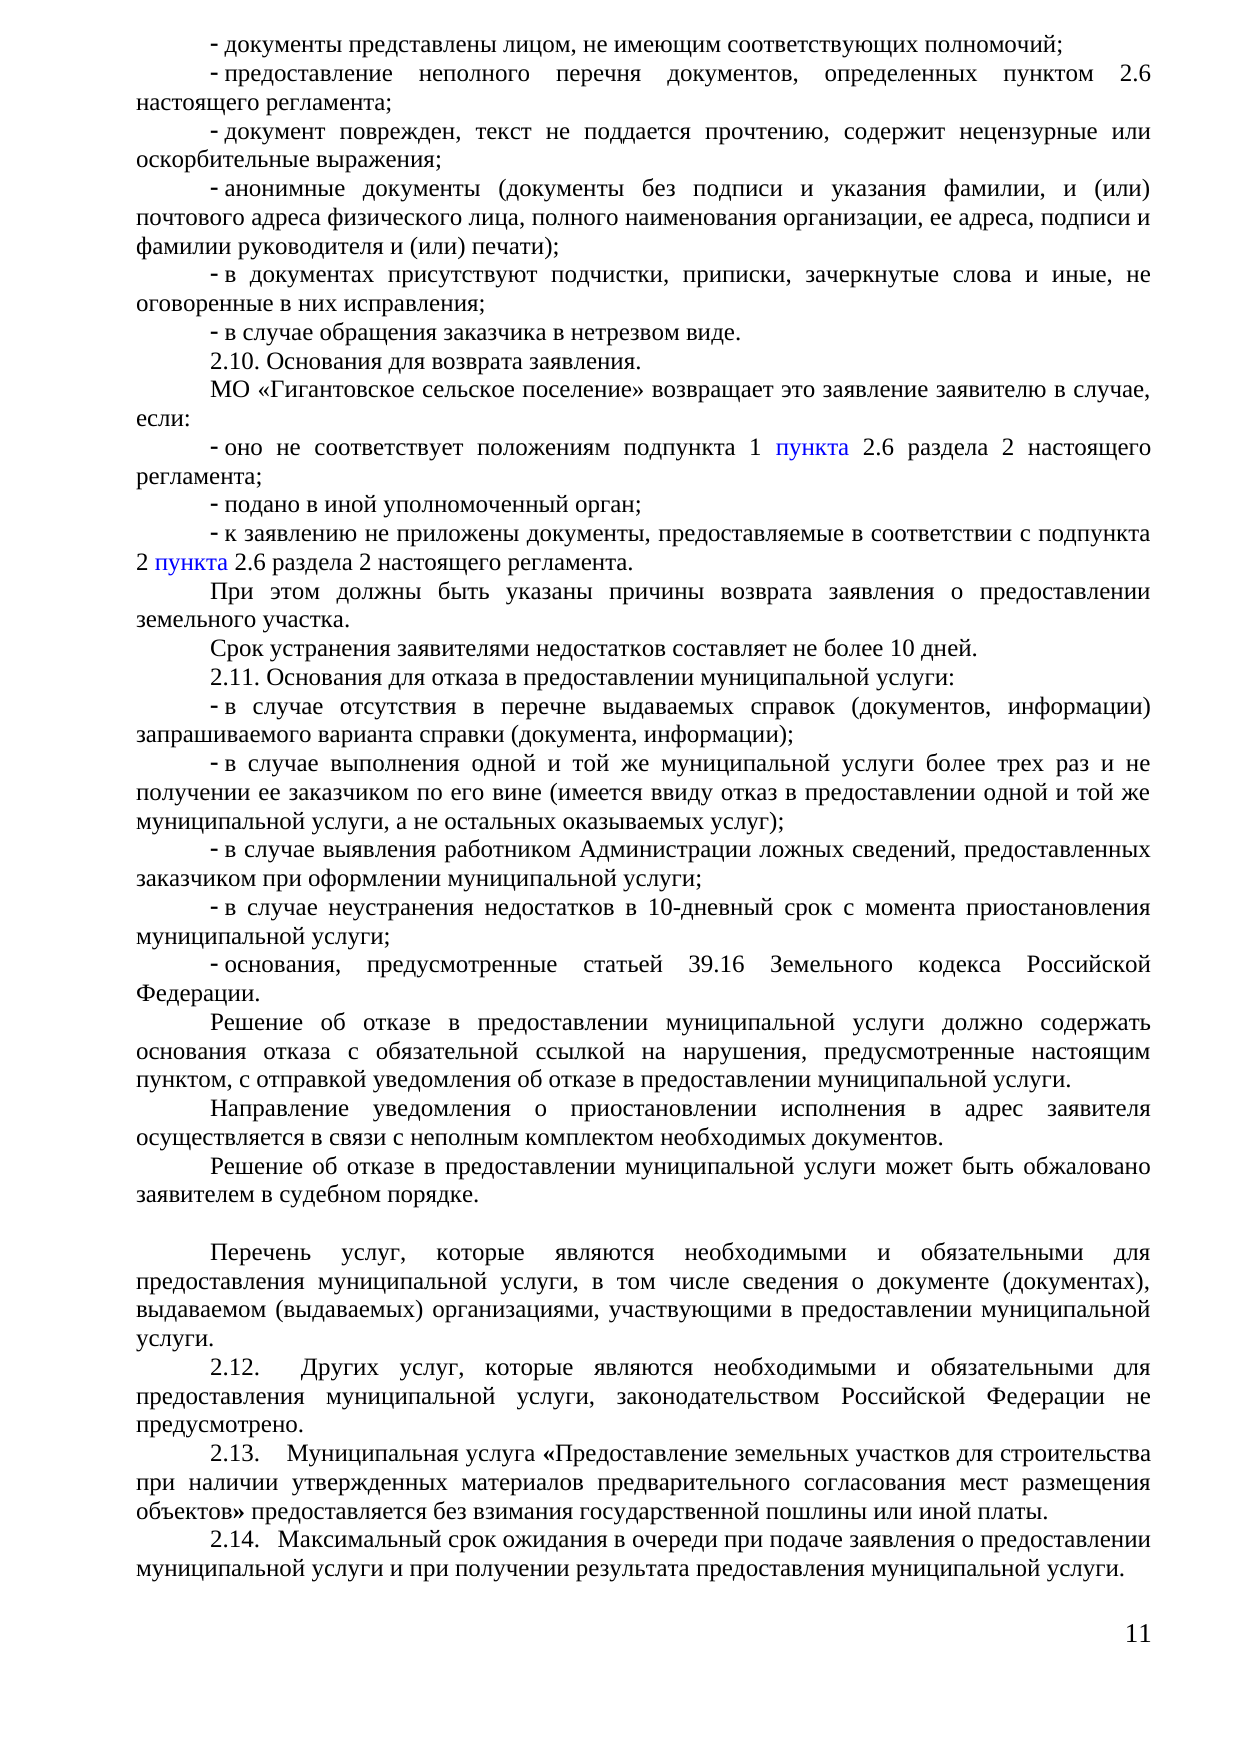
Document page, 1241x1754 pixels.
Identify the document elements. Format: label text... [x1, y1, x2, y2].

text Направление уведомления о приостановлении исполнения в адрес заявителя осуществляется в связи с неполным комплектом необходимых документов. [136, 1093, 1152, 1151]
text МО «Гигантовское сельское поселение» возвращает это заявление заявителю в случае, если: [136, 374, 1152, 432]
list предоставление неполного перечня документов, определенных пунктом 2.6 настоящего регламента; [136, 58, 1152, 116]
text Решение об отказе в предоставлении муниципальной услуги должно содержать основания отказа с обязательной ссылкой на нарушения, предусмотренные настоящим пунктом, с отправкой уведомления об отказе в предоставлении муниципальной услуги. [136, 1007, 1152, 1093]
list в случае выполнения одной и той же муниципальной услуги более трех раз и не получении ее заказчиком по его вине (имеется ввиду отказ в предоставлении одной и той же муниципальной услуги, а не остальных оказываемых услуг); [136, 748, 1152, 834]
list в случае неустранения недостатков в 10-дневный срок с момента приостановления муниципальной услуги; [136, 892, 1152, 949]
list в случае отсутствия в перечне выдаваемых справок (документов, информации) запрашиваемого варианта справки (документа, информации); [136, 691, 1152, 748]
text 2.12. Других услуг, которые являются необходимыми и обязательными для предоставления муниципальной услуги, законодательством Российской Федерации не предусмотрено. [136, 1352, 1152, 1438]
list в документах присутствуют подчистки, приписки, зачеркнутые слова и иные, не оговоренные в них исправления; [136, 259, 1152, 317]
text 2.13. Муниципальная услуга «Предоставление земельных участков для строительства при наличии утвержденных материалов предварительного согласования мест размещения объектов» предоставляется без взимания государственной пошлины или иной платы. [136, 1438, 1152, 1524]
text При этом должны быть указаны причины возврата заявления о предоставлении земельного участка. [136, 576, 1152, 633]
text 2.14. Максимальный срок ожидания в очереди при подаче заявления о предоставлении муниципальной услуги и при получении результата предоставления муниципальной услуги. [136, 1524, 1152, 1582]
text Перечень услуг, которые являются необходимыми и обязательными для предоставления муниципальной услуги, в том числе сведения о документе (документах), выдаваемом (выдаваемых) организациями, участвующими в предоставлении муниципальной услуги. [136, 1237, 1152, 1352]
list к заявлению не приложены документы, предоставляемые в соответствии с подпункта 2 пункта 2.6 раздела 2 настоящего регламента. [136, 518, 1152, 576]
text Срок устранения заявителями недостатков составляет не более 10 дней. [136, 633, 1152, 662]
list документы представлены лицом, не имеющим соответствующих полномочий; [136, 29, 1152, 58]
list основания, предусмотренные статьей 39.16 Земельного кодекса Российской Федерации. [136, 949, 1152, 1007]
list в случае обращения заказчика в нетрезвом виде. [136, 317, 1152, 346]
list в случае выявления работником Администрации ложных сведений, предоставленных заказчиком при оформлении муниципальной услуги; [136, 834, 1152, 892]
list документ поврежден, текст не поддается прочтению, содержит нецензурные или оскорбительные выражения; [136, 116, 1152, 173]
list подано в иной уполномоченный орган; [136, 489, 1152, 518]
text 2.11. Основания для отказа в предоставлении муниципальной услуги: [136, 662, 1152, 691]
text Решение об отказе в предоставлении муниципальной услуги может быть обжаловано заявителем в судебном порядке. [136, 1151, 1152, 1208]
list оно не соответствует положениям подпункта 1 пункта 2.6 раздела 2 настоящего регламента; [136, 432, 1152, 489]
list анонимные документы (документы без подписи и указания фамилии, и (или) почтового адреса физического лица, полного наименования организации, ее адреса, подписи и фамилии руководителя и (или) печати); [136, 173, 1152, 259]
text 2.10. Основания для возврата заявления. [136, 346, 1152, 374]
